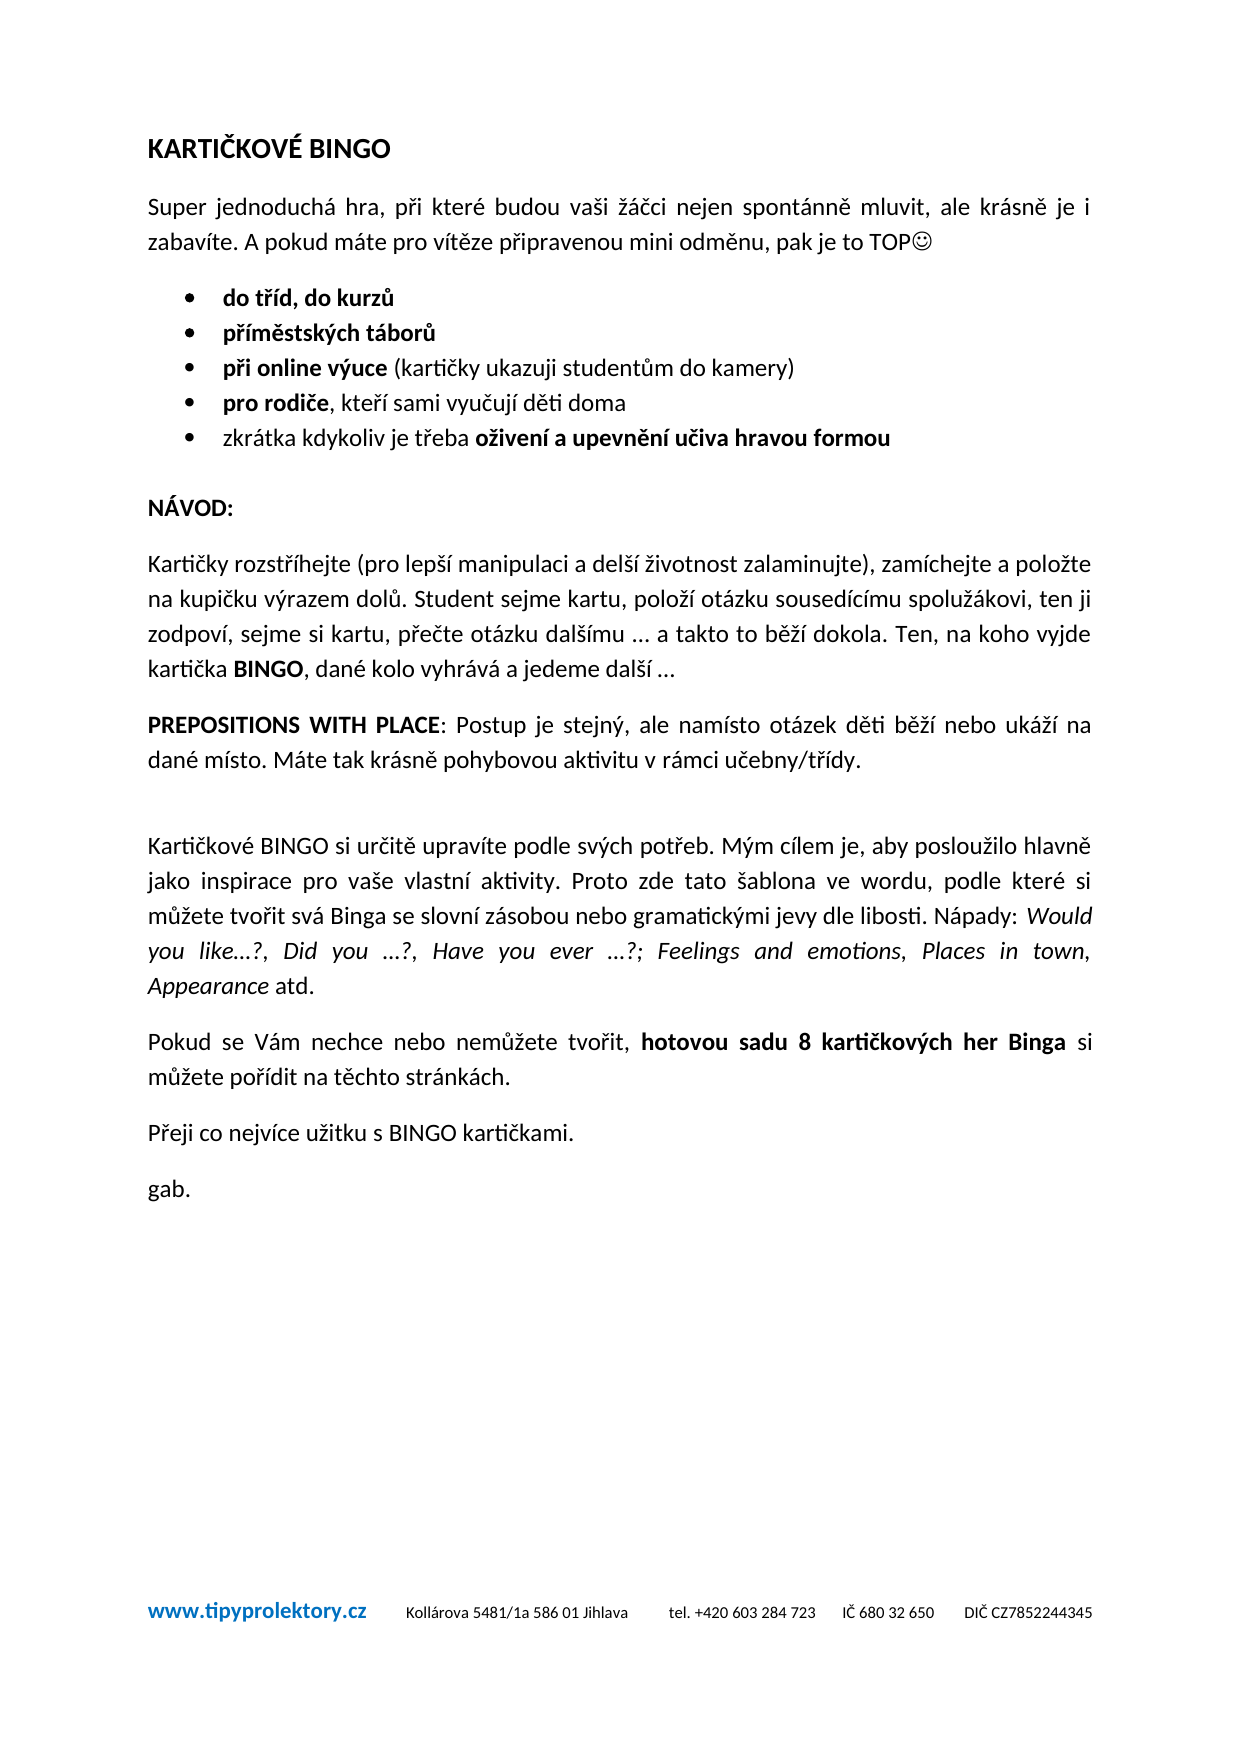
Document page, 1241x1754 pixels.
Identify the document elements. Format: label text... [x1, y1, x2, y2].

text Kartičky rozstříhejte (pro lepší manipulaci a delší životnost zalaminujte), zamíchejte a položte na kupičku výrazem dolů. Student sejme kartu, položí otázku sousedícímu spolužákovi, ten ji zodpoví, sejme si kartu, přečte otázku dalšímu … a takto to běží dokola. Ten, na koho vyjde kartička BINGO, dané kolo vyhrává a jedeme další … [148, 548, 1093, 684]
list zkrátka kdykoliv je třeba oživení a upevnění učiva hravou formou [185, 422, 1093, 453]
text NÁVOD: [148, 492, 1093, 523]
list pro rodiče, kteří sami vyučují děti doma [185, 387, 1093, 418]
text gab. [148, 1173, 1093, 1203]
text Pokud se Vám nechce nebo nemůžete tvořit, hotovou sadu 8 kartičkových her Binga si můžete pořídit na těchto stránkách. [148, 1026, 1093, 1092]
text PREPOSITIONS WITH PLACE: Postup je stejný, ale namísto otázek děti běží nebo ukáží na dané místo. Máte tak krásně pohybovou aktivitu v rámci učebny/třídy. [148, 709, 1093, 774]
list do tříd, do kurzů [185, 282, 1093, 313]
text Super jednoduchá hra, při které budou vaši žáčci nejen spontánně mluvit, ale krásně je i zabavíte. A pokud máte pro vítěze připravenou mini odměnu, pak je to TOP [148, 192, 1093, 257]
text Kartičkové BINGO si určitě upravíte podle svých potřeb. Mým cílem je, aby posloužilo hlavně jako inspirace pro vaše vlastní aktivity. Proto zde tato šablona ve wordu, podle které si můžete tvořit svá Binga se slovní zásobou nebo gramatickými jevy dle libosti. Nápady: Would you like…?, Did you …?, Have you ever …?; Feelings and emotions, Places in town, Appearance atd. [148, 830, 1093, 1001]
list příměstských táborů [185, 317, 1093, 348]
list při online výuce (kartičky ukazuji studentům do kamery) [185, 352, 1093, 383]
text Přeji co nejvíce užitku s BINGO kartičkami. [148, 1117, 1093, 1148]
text KARTIČKOVÉ BINGO [148, 130, 1093, 165]
